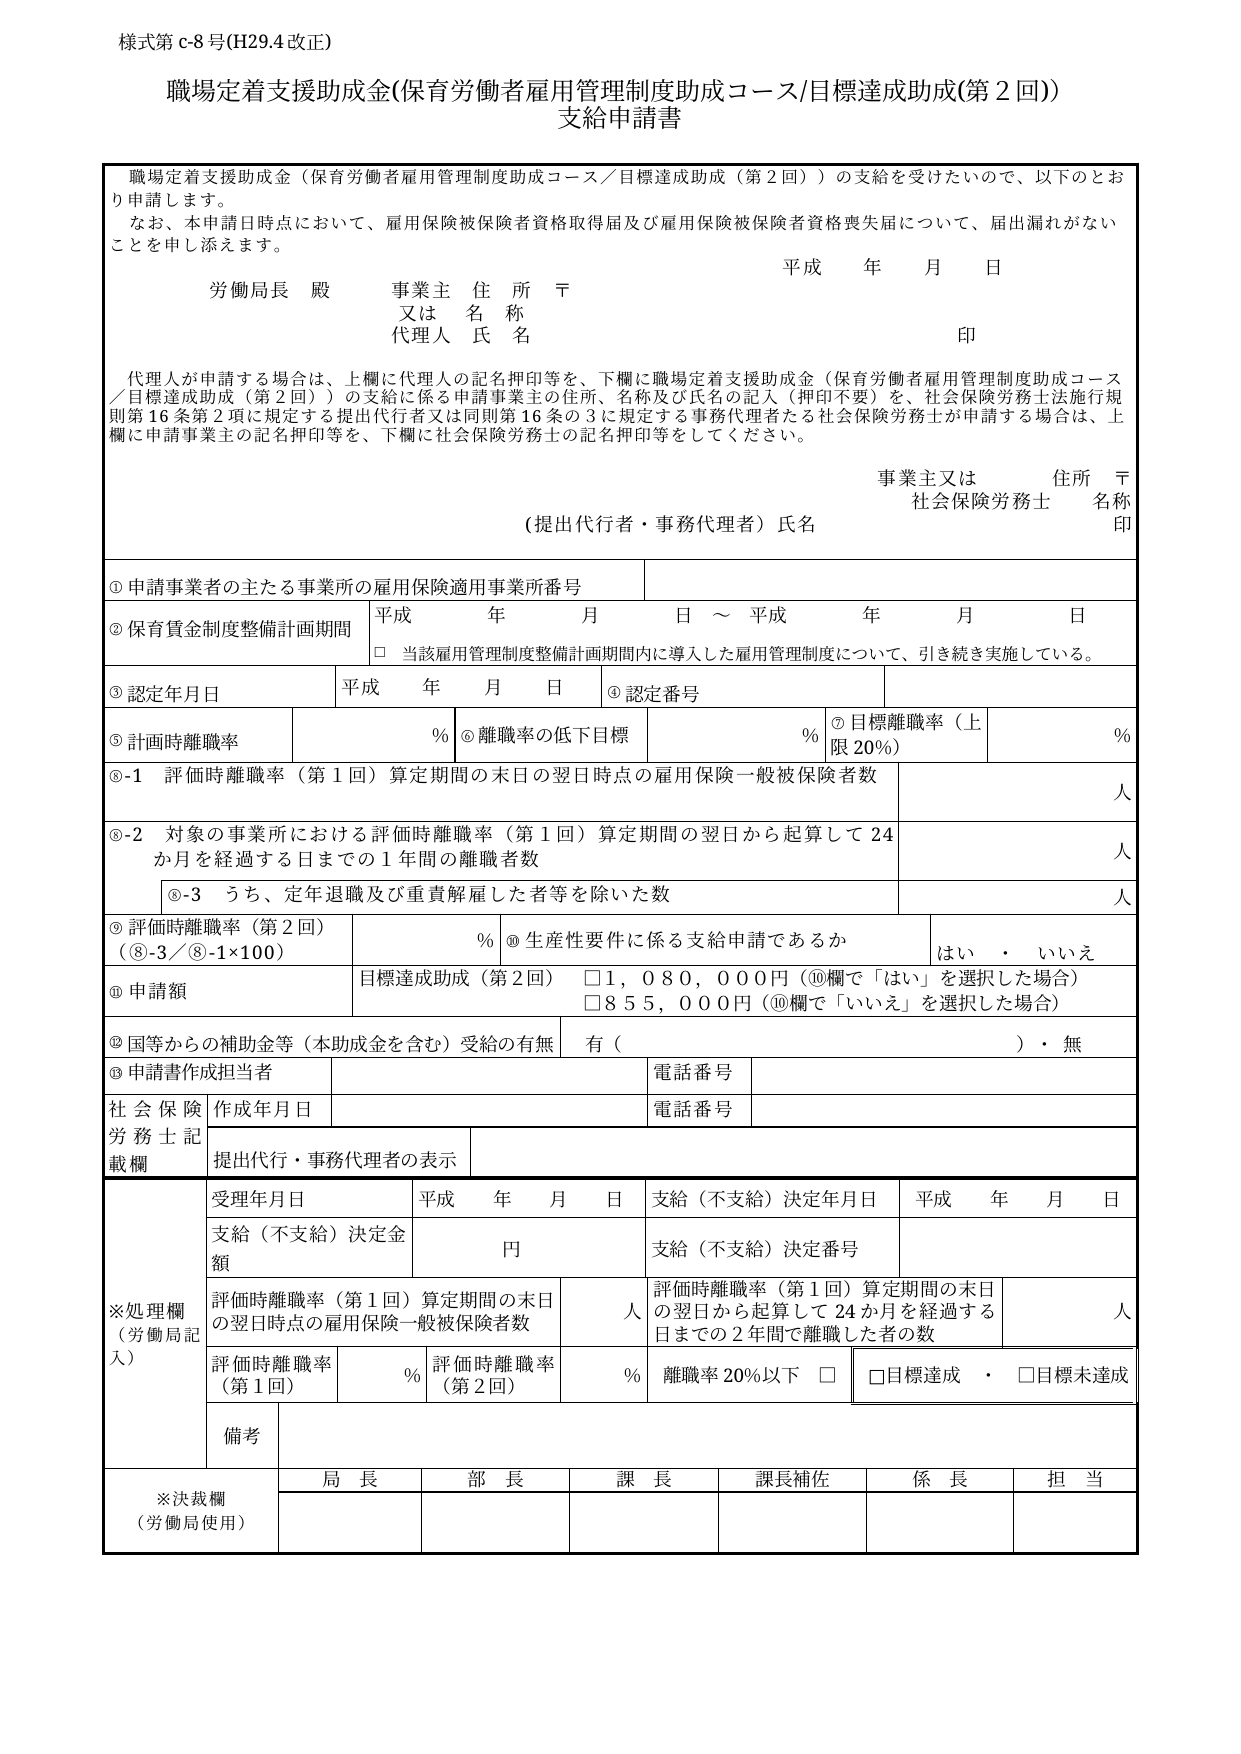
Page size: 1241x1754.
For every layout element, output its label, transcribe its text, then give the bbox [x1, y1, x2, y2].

table_cell 提出代行・事務代理者の表示 [208, 1128, 470, 1176]
table_cell 支給（不支給）決定番号 [646, 1218, 899, 1277]
table_cell ⑪申請額 [105, 966, 352, 1016]
table_cell [752, 1058, 1136, 1093]
table_cell [645, 560, 1136, 600]
table_cell 離職率20％以下 □ [648, 1347, 851, 1402]
table_cell ％ [648, 708, 825, 762]
table_cell ⑧-3 うち、定年退職及び重責解雇した者等を除いた数 [162, 881, 898, 913]
table_cell [332, 1058, 647, 1093]
table_cell ④認定番号 [602, 666, 884, 707]
table_cell ⑧-2 対象の事業所における評価時離職率（第１回）算定期間の翌日から起算して24か月を経過する日までの１年間の離職者数 [105, 822, 898, 880]
table_cell [719, 1493, 866, 1552]
table_cell 評価時離職率（第１回）算定期間の末日の翌日から起算して24か月を経過する日までの２年間で離職した者の数 [648, 1278, 1002, 1346]
table_cell 人 [1003, 1278, 1136, 1346]
table_cell 人 [561, 1278, 647, 1346]
table_cell 評価時離職率（第１回） [207, 1347, 337, 1402]
table_cell [867, 1493, 1013, 1552]
table_cell 平成 年 月 日 [900, 1180, 1136, 1217]
table_header 職場定着支援助成金（保育労働者雇用管理制度助成コース／目標達成助成（第２回））の支給を受けたいので、以下のとおり申請します。 なお、本申請日時点において、雇用保険被保険者資格取得届及び雇用保険被保険者資格喪失届について、届出漏れがないことを申し添えます。 平成 年 月 日 労働局長 殿 事業主 住 所 〒 又は 名 称 代理人 氏 名 印 代理人が申請する場合は、上欄に代理人の記名押印等を、下欄に職場定着支援助成金（保育労働者雇用管理制度助成コース／目標達成助成（第２回））の支給に係る申請事業主の住所、名称及び氏名の記入（押印不要）を、社会保険労務士法施行規則第16条第２項に規定する提出代行者又は同則第16条の３に規定する事務代理者たる社会保険労務士が申請する場合は、上欄に申請事業主の記名押印等を、下欄に社会保険労務士の記名押印等をしてください。 事業主又は 住所 〒 社会保険労務士 名称 (提出代行者・事務代理者）氏名 印 [105, 166, 1136, 558]
table_cell ⑧-1 評価時離職率（第１回）算定期間の末日の翌日時点の雇用保険一般被保険者数 [105, 763, 898, 821]
table_cell 支給（不支給）決定金額 [207, 1218, 412, 1277]
text 支給申請書 [118, 104, 1122, 133]
table_cell 平成 年 月 日 [336, 666, 601, 707]
table_cell 係 長 [867, 1469, 1013, 1491]
table_cell [105, 880, 161, 913]
table_cell 備考 [207, 1403, 278, 1468]
table_cell 受理年月日 [207, 1180, 412, 1217]
table_cell ⑥離職率の低下目標 [456, 708, 647, 762]
table_cell [332, 1095, 647, 1126]
table_cell [471, 1128, 1136, 1176]
table_cell ％ [353, 915, 500, 964]
table_cell 作成年月日 [208, 1095, 331, 1126]
table_cell ％ [561, 1347, 647, 1402]
table_cell 評価時離職率（第１回）算定期間の末日の翌日時点の雇用保険一般被保険者数 [207, 1278, 560, 1346]
table_cell 人 [899, 763, 1136, 821]
table_cell [279, 1493, 421, 1552]
table_cell 社会保険労務士記載欄 [105, 1095, 207, 1176]
table_cell ⑨評価時離職率（第２回） （⑧-3／⑧-1×100） [105, 915, 352, 964]
table_cell 平成 年 月 日 ～ 平成 年 月 日 □ 当該雇用管理制度整備計画期間内に導入した雇用管理制度について、引き続き実施している。 [370, 601, 1136, 665]
table_cell 目標達成助成（第２回） □１，０８０，０００円（⑩欄で「はい」を選択した場合） □８５５，０００円（⑩欄で「いいえ」を選択した場合） [353, 966, 1136, 1016]
table_cell ％ [338, 1347, 426, 1402]
table_cell ※決裁欄 （労働局使用） [105, 1469, 278, 1552]
table_cell ％ [988, 708, 1136, 762]
table_cell [422, 1493, 569, 1552]
table_cell ⑫国等からの補助金等（本助成金を含む）受給の有無 [105, 1017, 560, 1057]
table_cell 課 長 [570, 1469, 718, 1491]
table_cell 電話番号 [648, 1058, 751, 1093]
table_cell 課長補佐 [719, 1469, 866, 1491]
table_cell [1014, 1493, 1136, 1552]
table_cell 円 [413, 1218, 645, 1277]
text 様式第c-8号(H29.4改正) [118, 29, 1122, 52]
table_cell 人 [899, 881, 1136, 913]
table_cell [885, 666, 1136, 707]
table_cell 評価時離職率（第２回） [427, 1347, 560, 1402]
table_cell ⑩生産性要件に係る支給申請であるか [501, 915, 930, 964]
table_cell [570, 1493, 718, 1552]
table_cell [279, 1402, 1136, 1468]
table_cell ※処理欄 （労働局記入） [105, 1180, 206, 1468]
table_cell 人 [899, 822, 1136, 880]
table_cell ％ [293, 708, 454, 762]
table_cell [752, 1095, 1136, 1126]
table_cell ①申請事業者の主たる事業所の雇用保険適用事業所番号 [105, 560, 644, 600]
table_cell ⑬申請書作成担当者 [105, 1058, 331, 1093]
text 職場定着支援助成金(保育労働者雇用管理制度助成コース/目標達成助成(第２回)） [118, 75, 1122, 104]
table_cell ⑤計画時離職率 [105, 708, 292, 762]
table_cell 電話番号 [648, 1095, 751, 1126]
table_cell 局 長 [279, 1469, 421, 1491]
table_cell ⑦目標離職率（上限20％） [826, 708, 987, 762]
table_cell はい ・ いいえ [931, 915, 1136, 964]
table_cell 部 長 [422, 1469, 569, 1491]
table_cell 有（ ）・ 無 [561, 1017, 1136, 1057]
table_cell [900, 1218, 1136, 1277]
table_cell ②保育賃金制度整備計画期間 [105, 601, 369, 665]
table_cell 担 当 [1014, 1469, 1136, 1491]
table_cell 平成 年 月 日 [413, 1180, 645, 1217]
table_cell 支給（不支給）決定年月日 [646, 1180, 899, 1217]
table_cell ③認定年月日 [105, 666, 335, 707]
table_cell □目標達成 ・ □目標未達成 [854, 1347, 1136, 1402]
